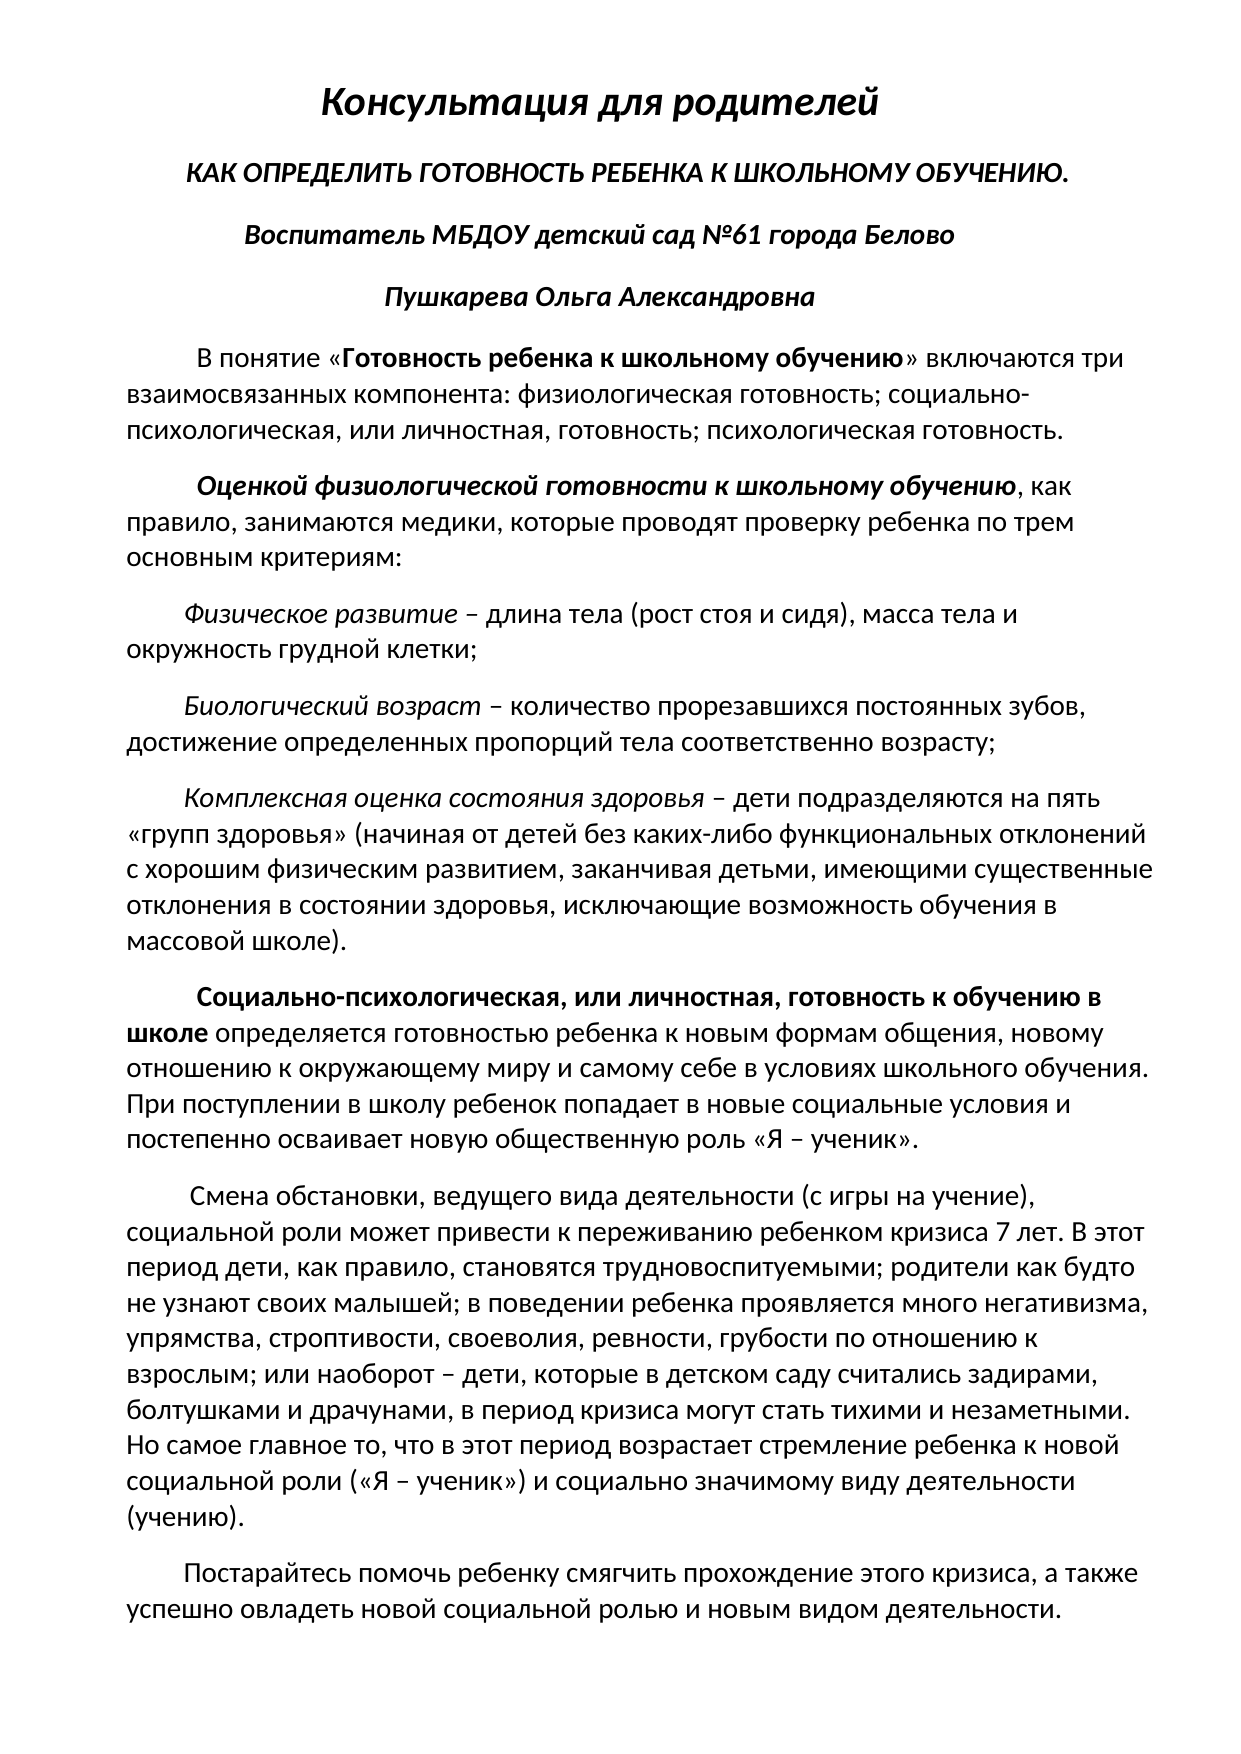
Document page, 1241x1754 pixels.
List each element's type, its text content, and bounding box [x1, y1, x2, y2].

text Консультация для родителей [34, 75, 1165, 126]
text Оценкой физиологической готовности к школьному обучению, как правило, занимаются медики, которые проводят проверку ребенка по трем основным критериям: [126, 467, 1165, 574]
text В понятие «Готовность ребенка к школьному обучению» включаются три взаимосвязанных компонента: физиологическая готовность; социально-психологическая, или личностная, готовность; психологическая готовность. [126, 339, 1165, 446]
text Комплексная оценка состояния здоровья – дети подразделяются на пять «групп здоровья» (начиная от детей без каких-либо функциональных отклонений с хорошим физическим развитием, заканчивая детьми, имеющими существенные отклонения в состоянии здоровья, исключающие возможность обучения в массовой школе). [126, 779, 1165, 957]
text Смена обстановки, ведущего вида деятельности (с игры на учение), социальной роли может привести к переживанию ребенком кризиса 7 лет. В этот период дети, как правило, становятся трудновоспитуемыми; родители как будто не узнают своих малышей; в поведении ребенка проявляется много негативизма, упрямства, строптивости, своеволия, ревности, грубости по отношению к взрослым; или наоборот – дети, которые в детском саду считались задирами, болтушками и драчунами, в период кризиса могут стать тихими и незаметными. Но самое главное то, что в этот период возрастает стремление ребенка к новой социальной роли («Я – ученик») и социально значимому виду деятельности (учению). [126, 1177, 1165, 1533]
text Социально-психологическая, или личностная, готовность к обучению в школе определяется готовностью ребенка к новым формам общения, новому отношению к окружающему миру и самому себе в условиях школьного обучения. При поступлении в школу ребенок попадает в новые социальные условия и постепенно осваивает новую общественную роль «Я – ученик». [126, 978, 1165, 1156]
text Постарайтесь помочь ребенку смягчить прохождение этого кризиса, а также успешно овладеть новой социальной ролью и новым видом деятельности. [126, 1554, 1165, 1625]
text Биологический возраст – количество прорезавшихся постоянных зубов, достижение определенных пропорций тела соответственно возрасту; [126, 687, 1165, 758]
text Физическое развитие – длина тела (рост стоя и сидя), масса тела и окружность грудной клетки; [126, 595, 1165, 666]
text КАК ОПРЕДЕЛИТЬ ГОТОВНОСТЬ РЕБЕНКА К ШКОЛЬНОМУ ОБУЧЕНИЮ. [34, 154, 1165, 190]
text Пушкарева Ольга Александровна [34, 278, 1165, 313]
text Воспитатель МБДОУ детский сад №61 города Белово [34, 216, 1165, 252]
